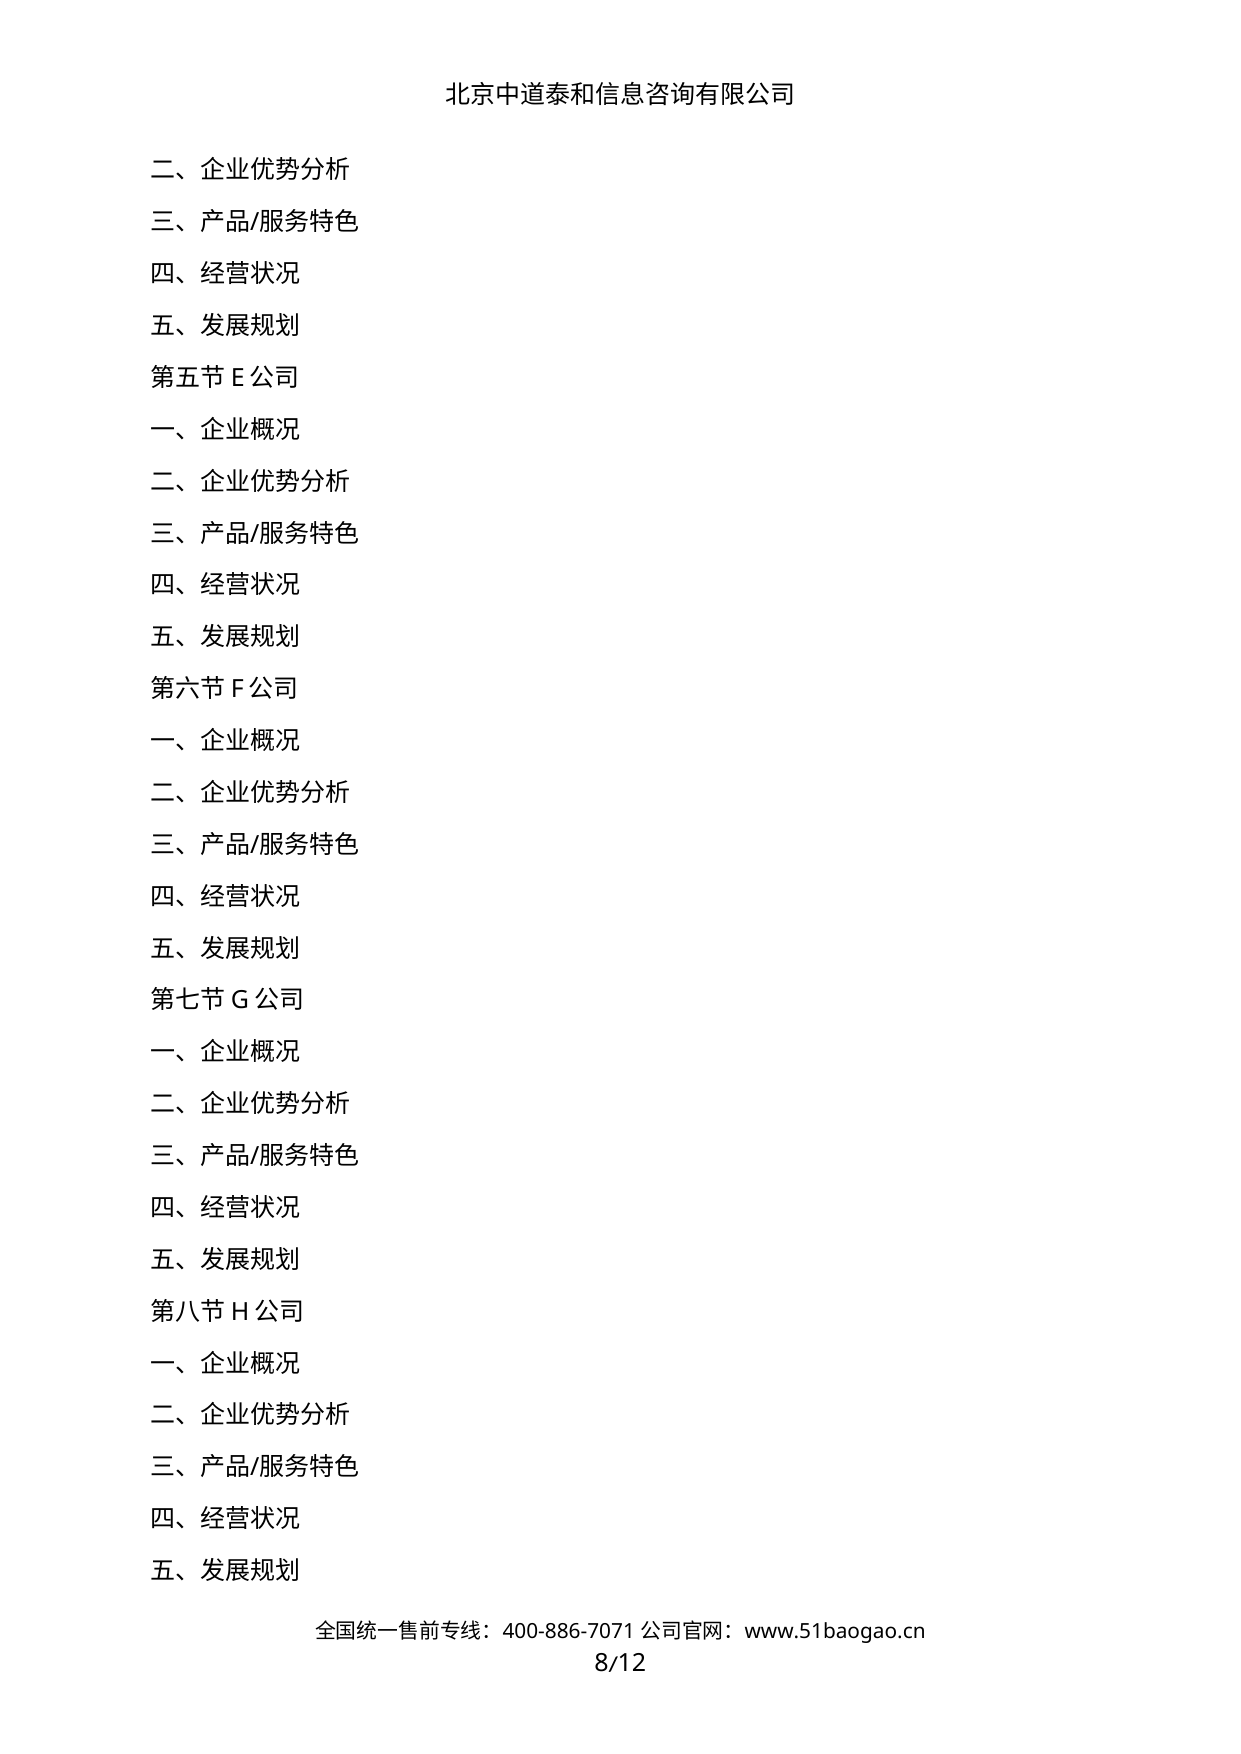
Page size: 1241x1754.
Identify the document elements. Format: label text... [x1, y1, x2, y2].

text 一、企业概况 [150, 1032, 1090, 1068]
text 五、发展规划 [150, 1551, 1090, 1587]
text 四、经营状况 [150, 1187, 1090, 1224]
text 三、产品/服务特色 [150, 1136, 1090, 1172]
text 五、发展规划 [150, 928, 1090, 964]
text 第五节 E公司 [150, 357, 1090, 394]
text 四、经营状况 [150, 565, 1090, 601]
text 二、企业优势分析 [150, 150, 1090, 186]
text 二、企业优势分析 [150, 1395, 1090, 1431]
text 一、企业概况 [150, 721, 1090, 757]
text 第六节 F公司 [150, 669, 1090, 705]
text 二、企业优势分析 [150, 461, 1090, 497]
text 第七节 G公司 [150, 980, 1090, 1016]
text 第八节 H公司 [150, 1291, 1090, 1327]
text 四、经营状况 [150, 254, 1090, 290]
text 三、产品/服务特色 [150, 1447, 1090, 1483]
text 五、发展规划 [150, 306, 1090, 342]
text 一、企业概况 [150, 409, 1090, 446]
text 五、发展规划 [150, 1239, 1090, 1276]
text 三、产品/服务特色 [150, 824, 1090, 861]
text 三、产品/服务特色 [150, 513, 1090, 549]
text 五、发展规划 [150, 617, 1090, 653]
text 四、经营状况 [150, 876, 1090, 912]
text 二、企业优势分析 [150, 772, 1090, 809]
text 四、经营状况 [150, 1499, 1090, 1535]
text 三、产品/服务特色 [150, 202, 1090, 238]
text 一、企业概况 [150, 1343, 1090, 1379]
text 二、企业优势分析 [150, 1084, 1090, 1120]
